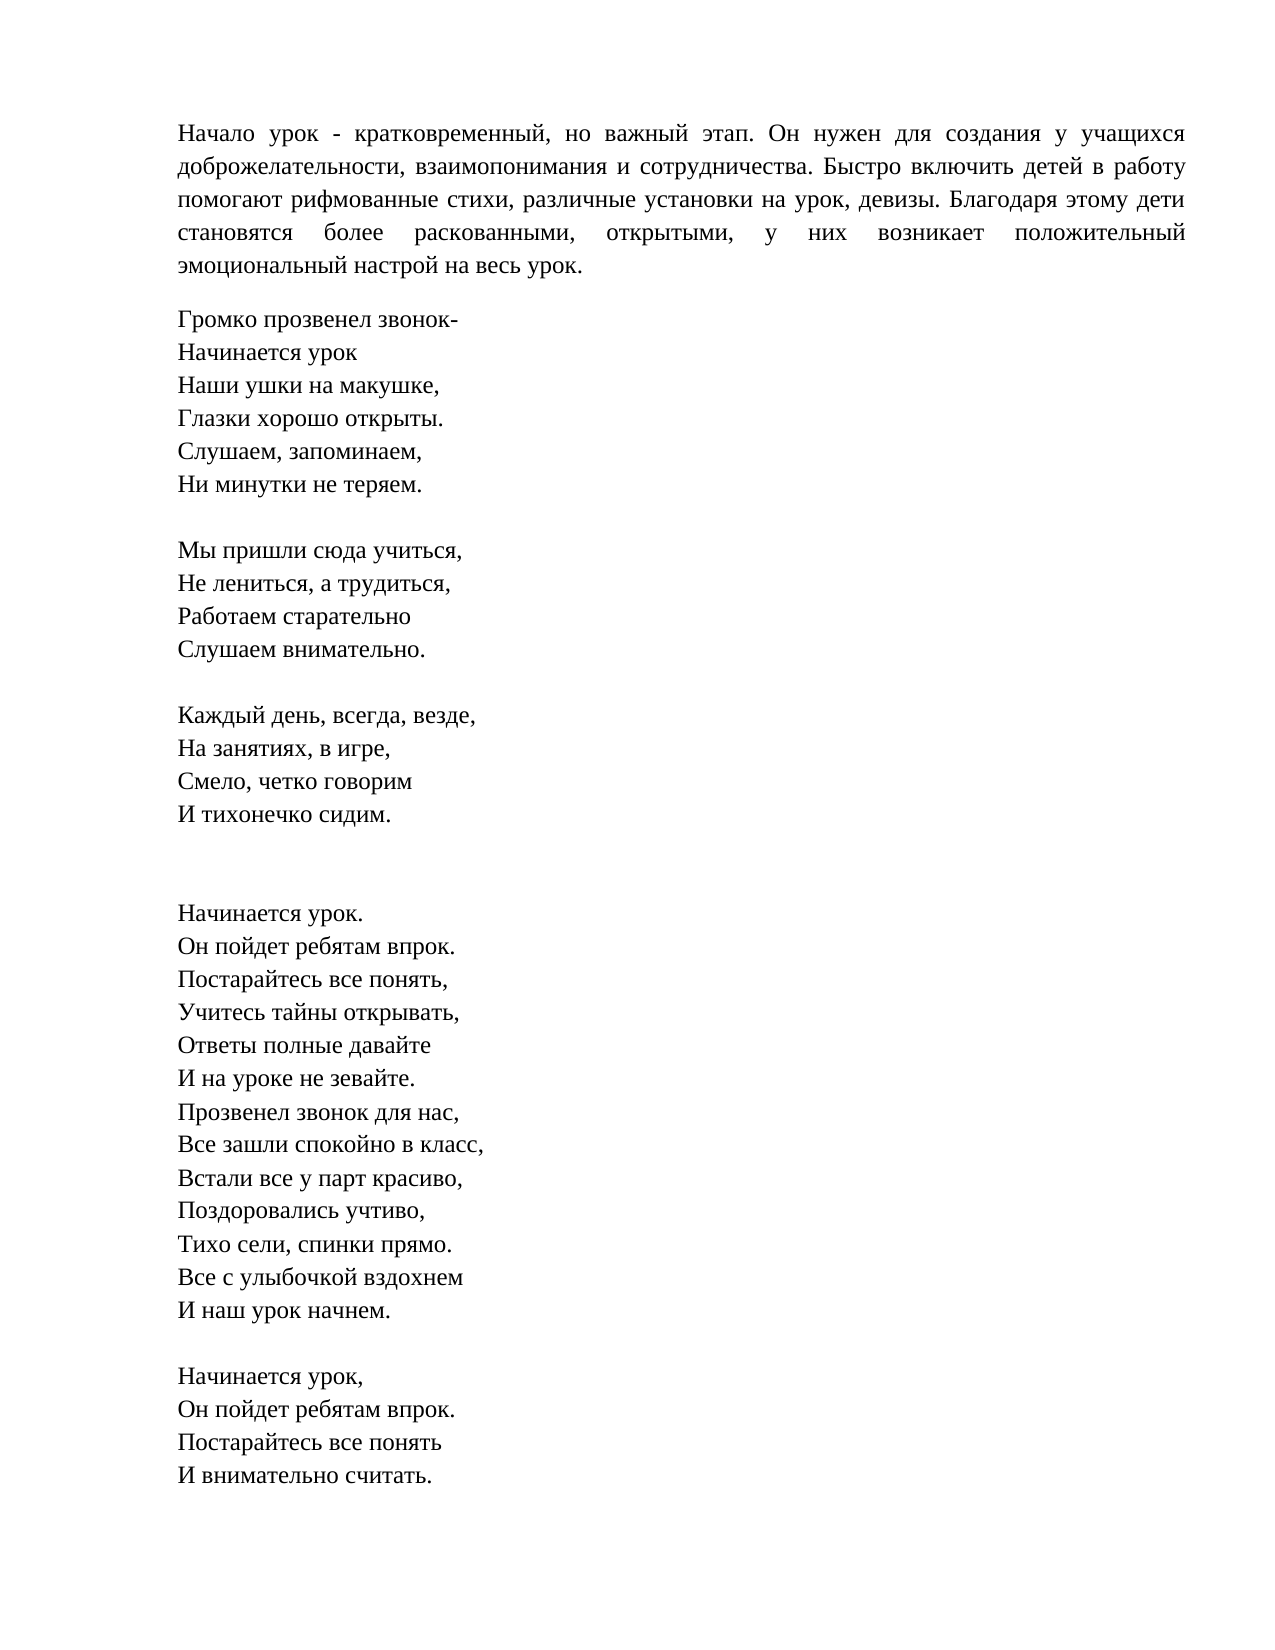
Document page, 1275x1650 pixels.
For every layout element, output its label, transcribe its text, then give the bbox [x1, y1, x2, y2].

text Начало урок - кратковременный, но важный этап. Он нужен для создания у учащихся доброжелательности, взаимопонимания и сотрудничества. Быстро включить детей в работу помогают рифмованные стихи, различные установки на урок, девизы. Благодаря этому дети становятся более раскованными, открытыми, у них возникает положительный эмоциональный настрой на весь урок. [177, 246, 1186, 279]
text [177, 304, 1186, 1522]
